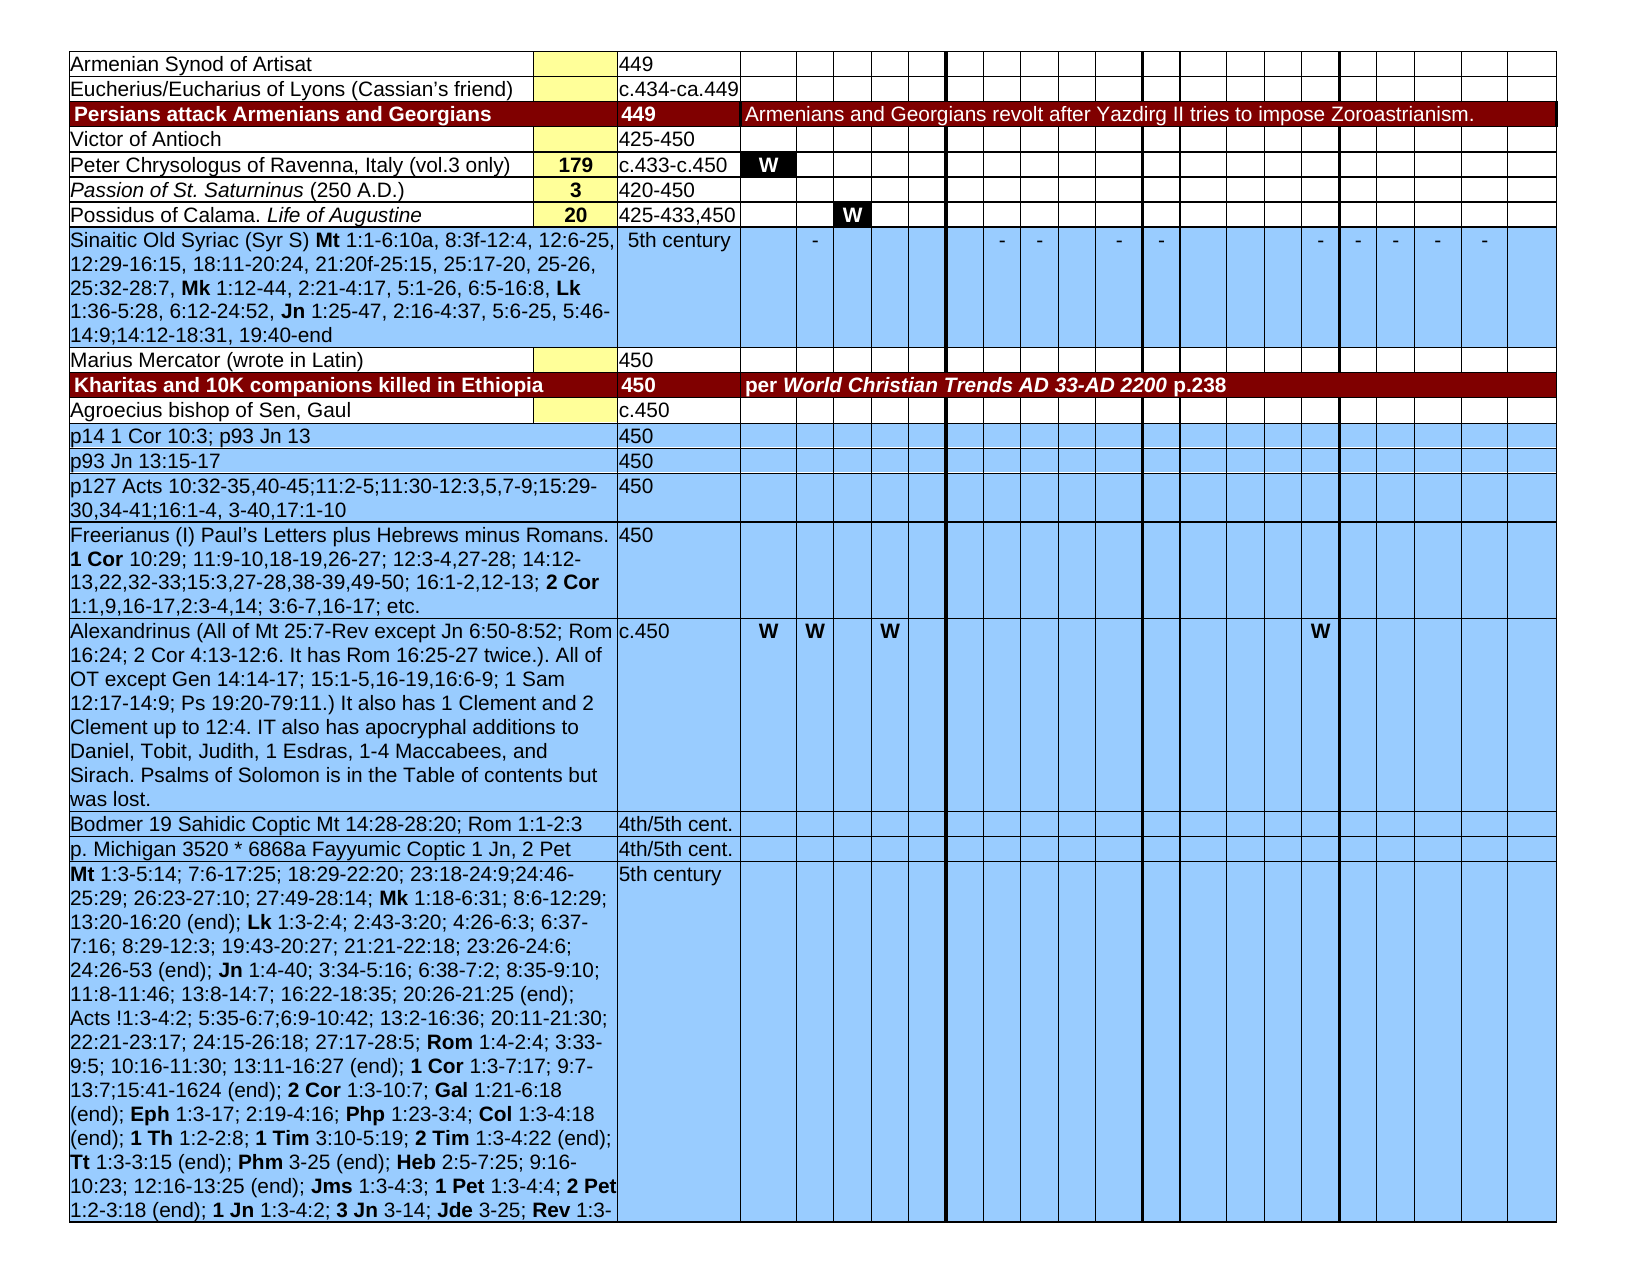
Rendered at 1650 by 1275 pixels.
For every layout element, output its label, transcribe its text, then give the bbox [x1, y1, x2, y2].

table_cell [909, 862, 944, 1221]
table_cell [948, 398, 983, 422]
table_cell [1059, 348, 1095, 372]
table_cell [797, 178, 833, 201]
table_cell [1415, 77, 1461, 101]
table_cell [1377, 837, 1414, 861]
table_cell [1265, 153, 1301, 176]
table_cell [948, 203, 983, 226]
table_cell Peter Chrysologus of Ravenna, Italy (vol.3 only) [70, 153, 533, 176]
table_cell [1341, 52, 1376, 76]
table_cell [1059, 398, 1095, 422]
table_cell [1265, 127, 1301, 151]
table_cell [1181, 77, 1226, 101]
table_cell [1144, 424, 1179, 447]
table_cell [1181, 474, 1226, 521]
table_cell [1508, 153, 1556, 176]
table_cell [1415, 398, 1461, 422]
table_cell [1096, 203, 1141, 226]
table_cell [1021, 862, 1058, 1221]
table_cell [1415, 812, 1461, 836]
table_cell [1508, 862, 1556, 1221]
table_cell - [1302, 228, 1338, 347]
table_cell [1144, 178, 1179, 201]
table_cell [872, 77, 908, 101]
table_cell [797, 52, 833, 76]
table_cell [1341, 77, 1376, 101]
table_cell [872, 812, 908, 836]
table_cell [1377, 153, 1414, 176]
table_cell [1302, 52, 1338, 76]
table_cell [741, 523, 796, 618]
table_cell [797, 862, 833, 1221]
table_cell [1462, 77, 1507, 101]
table_cell [1021, 474, 1058, 521]
table_cell [1021, 619, 1058, 811]
table_cell [1341, 812, 1376, 836]
table_cell [1462, 474, 1507, 521]
table_cell - [1377, 228, 1414, 347]
table_cell [741, 862, 796, 1221]
table_cell [1096, 52, 1141, 76]
table_cell [1021, 348, 1058, 372]
table_cell [1508, 228, 1556, 347]
table_cell [1415, 862, 1461, 1221]
table_cell [1059, 812, 1095, 836]
table_cell [1462, 348, 1507, 372]
table_cell [834, 862, 871, 1221]
table_cell [1341, 523, 1376, 618]
table_cell [1462, 398, 1507, 422]
table_cell [834, 153, 871, 176]
table_cell [1415, 424, 1461, 447]
table_cell [1508, 52, 1556, 76]
table_cell [1462, 127, 1507, 151]
table_cell [948, 837, 983, 861]
table_cell W [797, 619, 833, 811]
table_cell [1181, 228, 1226, 347]
table_cell [797, 474, 833, 521]
table_cell [1227, 127, 1264, 151]
table_cell [1227, 449, 1264, 472]
table_cell [909, 398, 944, 422]
table_cell c.450 [618, 619, 740, 811]
table_cell [834, 619, 871, 811]
table_cell [1059, 474, 1095, 521]
table_cell [741, 77, 796, 101]
table_cell [1227, 523, 1264, 618]
table_cell [1415, 52, 1461, 76]
table_cell [948, 523, 983, 618]
table_cell [909, 52, 944, 76]
table_cell [1021, 153, 1058, 176]
table_cell [984, 178, 1020, 201]
table_cell [909, 153, 944, 176]
table_cell [1302, 449, 1338, 472]
table_cell [1181, 127, 1226, 151]
table_cell [797, 449, 833, 472]
table_cell p. Michigan 3520 * 6868a Fayyumic Coptic 1 Jn, 2 Pet [70, 837, 617, 861]
table_cell [948, 348, 983, 372]
table_cell [1377, 348, 1414, 372]
table_cell per World Christian Trends AD 33-AD 2200 p.238 [741, 373, 1556, 397]
table_cell p93 Jn 13:15-17 [70, 449, 617, 472]
table_cell Agroecius bishop of Sen, Gaul [70, 398, 533, 422]
table_cell [1096, 523, 1141, 618]
table_cell Kharitas and 10K companions killed in Ethiopia [70, 373, 617, 397]
table_cell [834, 523, 871, 618]
table_cell [1302, 812, 1338, 836]
table_cell [909, 812, 944, 836]
table_cell W [741, 153, 796, 176]
table_cell [1265, 203, 1301, 226]
table_cell [1144, 474, 1179, 521]
table_cell [948, 153, 983, 176]
table_cell [1265, 77, 1301, 101]
table_cell [948, 862, 983, 1221]
table_cell [741, 474, 796, 521]
table_cell W [741, 619, 796, 811]
table_cell c.433-c.450 [618, 153, 740, 176]
table_cell [1302, 77, 1338, 101]
table_cell [834, 348, 871, 372]
table_cell [1059, 523, 1095, 618]
table_cell [1181, 348, 1226, 372]
table_cell [1227, 52, 1264, 76]
table_cell Persians attack Armenians and Georgians [70, 102, 617, 126]
table_cell [1265, 228, 1301, 347]
table_cell [1181, 178, 1226, 201]
table_cell W [872, 619, 908, 811]
table_cell [1341, 837, 1376, 861]
table_cell [1227, 812, 1264, 836]
table_cell [872, 348, 908, 372]
table_cell [1265, 837, 1301, 861]
table_cell [1508, 619, 1556, 811]
table_cell [1144, 837, 1179, 861]
table_cell [834, 837, 871, 861]
table_cell [797, 153, 833, 176]
table_cell [872, 523, 908, 618]
table_cell [1144, 812, 1179, 836]
table_cell 449 [618, 102, 739, 126]
table_cell [1021, 127, 1058, 151]
table_cell [1181, 203, 1226, 226]
table_cell [909, 127, 944, 151]
table_cell [1415, 523, 1461, 618]
table_cell [1462, 52, 1507, 76]
table_cell [948, 178, 983, 201]
table_cell [1341, 153, 1376, 176]
table_cell [872, 474, 908, 521]
table_cell [1462, 153, 1507, 176]
table_cell [834, 127, 871, 151]
table_cell [1096, 127, 1141, 151]
table_cell [1059, 178, 1095, 201]
table_cell [1377, 398, 1414, 422]
table_cell [834, 228, 871, 347]
table_cell 449 [618, 52, 740, 76]
table_cell [1265, 348, 1301, 372]
table_cell Freerianus (I) Paul’s Letters plus Hebrews minus Romans. 1 Cor 10:29; 11:9-10,18-19,26-27; 12:3-4,27-28; 14:12-13,22,32-33;15:3,27-28,38-39,49-50; 16:1-2,12-13; 2 Cor 1:1,9,16-17,2:3-4,14; 3:6-7,16-17; etc. [70, 523, 617, 618]
table_cell - [1021, 228, 1058, 347]
table_cell [741, 812, 796, 836]
table_cell 4th/5th cent. [618, 812, 740, 836]
table_cell [1415, 619, 1461, 811]
table_cell [1377, 203, 1414, 226]
table_cell [1181, 52, 1226, 76]
table_cell [1377, 474, 1414, 521]
table_cell [1415, 203, 1461, 226]
table_cell [797, 77, 833, 101]
table_cell [909, 474, 944, 521]
table_cell [984, 619, 1020, 811]
table_cell [1265, 449, 1301, 472]
table_cell 450 [618, 449, 740, 472]
table_cell [1144, 523, 1179, 618]
table_cell [1227, 474, 1264, 521]
table_cell [797, 812, 833, 836]
table_cell [948, 449, 983, 472]
table_cell [834, 474, 871, 521]
table_cell [1227, 862, 1264, 1221]
table_cell [1265, 474, 1301, 521]
table_cell [948, 52, 983, 76]
table_cell [1265, 52, 1301, 76]
table_cell [1377, 127, 1414, 151]
table_cell [872, 862, 908, 1221]
table_cell [1302, 474, 1338, 521]
table_cell [1059, 449, 1095, 472]
table_cell [1377, 424, 1414, 447]
table_cell [1181, 812, 1226, 836]
table_cell [834, 424, 871, 447]
table_cell [1508, 523, 1556, 618]
table_cell [1144, 203, 1179, 226]
table_cell [1377, 619, 1414, 811]
table_cell [948, 812, 983, 836]
table_cell Armenian Synod of Artisat [70, 52, 533, 76]
table_cell [1341, 348, 1376, 372]
table_cell [1508, 77, 1556, 101]
table_cell [534, 348, 617, 372]
table_cell [1341, 474, 1376, 521]
table_cell 450 [618, 424, 740, 447]
table_cell [1302, 178, 1338, 201]
table_cell [1021, 424, 1058, 447]
table_cell [1059, 77, 1095, 101]
table_cell 5th century [618, 228, 740, 347]
table_cell Passion of St. Saturninus (250 A.D.) [70, 178, 533, 201]
table_cell 425-433,450 [618, 203, 740, 226]
table_cell [1415, 837, 1461, 861]
table_cell [1302, 862, 1338, 1221]
table_cell [1227, 348, 1264, 372]
table_cell [1096, 178, 1141, 201]
table_cell 450 [618, 348, 740, 372]
table_cell [1181, 837, 1226, 861]
table_cell [909, 228, 944, 347]
table_cell [1508, 474, 1556, 521]
table_cell [741, 228, 796, 347]
table_cell Marius Mercator (wrote in Latin) [70, 348, 533, 372]
table_cell [1021, 449, 1058, 472]
table_cell - [797, 228, 833, 347]
table_cell [1377, 77, 1414, 101]
table_cell [1144, 52, 1179, 76]
table_cell [984, 449, 1020, 472]
table_cell [1302, 203, 1338, 226]
table_cell [834, 52, 871, 76]
table_cell [984, 474, 1020, 521]
table_cell [1144, 127, 1179, 151]
table_cell [1415, 474, 1461, 521]
table_cell [1059, 52, 1095, 76]
table_cell - [984, 228, 1020, 347]
table_cell 5th century [618, 862, 740, 1221]
table_cell [534, 127, 617, 151]
table_cell [1059, 619, 1095, 811]
table_cell [1096, 398, 1141, 422]
table_cell [984, 348, 1020, 372]
table_cell [1341, 203, 1376, 226]
table_cell [534, 77, 617, 101]
table_cell [1341, 619, 1376, 811]
table_cell [1227, 424, 1264, 447]
table_cell [984, 523, 1020, 618]
table_cell [1377, 178, 1414, 201]
table_cell [1144, 348, 1179, 372]
table_cell [1181, 153, 1226, 176]
table_cell [1181, 449, 1226, 472]
table_cell [1341, 178, 1376, 201]
table_cell [984, 203, 1020, 226]
table_cell W [834, 203, 871, 226]
table_cell [1415, 153, 1461, 176]
table_cell [1377, 449, 1414, 472]
table_cell [741, 837, 796, 861]
table_cell [741, 348, 796, 372]
table_cell p127 Acts 10:32-35,40-45;11:2-5;11:30-12:3,5,7-9;15:29-30,34-41;16:1-4, 3-40,17:1-10 [70, 474, 617, 521]
table_cell [1415, 127, 1461, 151]
table_cell [1096, 862, 1141, 1221]
table_cell [1096, 77, 1141, 101]
table_cell [872, 228, 908, 347]
table_cell [1302, 523, 1338, 618]
table_cell [1021, 837, 1058, 861]
table_cell [1462, 203, 1507, 226]
table_cell c.450 [618, 398, 740, 422]
table_cell Possidus of Calama. Life of Augustine [70, 203, 533, 226]
table_cell [1341, 862, 1376, 1221]
table_cell [948, 619, 983, 811]
table_cell [1302, 127, 1338, 151]
table_cell [1021, 178, 1058, 201]
table_cell [1508, 127, 1556, 151]
table_cell [1059, 424, 1095, 447]
table_cell [1265, 523, 1301, 618]
table_cell [1508, 203, 1556, 226]
table_cell [797, 837, 833, 861]
table_cell [1227, 228, 1264, 347]
table_cell 179 [534, 153, 617, 176]
table_cell [741, 203, 796, 226]
table_cell [1508, 812, 1556, 836]
table_cell [872, 153, 908, 176]
table_cell 3 [534, 178, 617, 201]
table_cell [1227, 77, 1264, 101]
table_cell [834, 812, 871, 836]
table_cell Victor of Antioch [70, 127, 533, 151]
table_cell [1059, 127, 1095, 151]
table_cell [1096, 812, 1141, 836]
table_cell [984, 812, 1020, 836]
table_cell [984, 52, 1020, 76]
table_cell [1227, 398, 1264, 422]
table_cell [1144, 449, 1179, 472]
table_cell [1462, 424, 1507, 447]
table_cell [1096, 619, 1141, 811]
table_cell [872, 398, 908, 422]
table_cell - [1144, 228, 1179, 347]
table_cell [1265, 424, 1301, 447]
table_cell [1227, 178, 1264, 201]
table_cell [1377, 812, 1414, 836]
table_cell Alexandrinus (All of Mt 25:7-Rev except Jn 6:50-8:52; Rom 16:24; 2 Cor 4:13-12:6. It has Rom 16:25-27 twice.). All of OT except Gen 14:14-17; 15:1-5,16-19,16:6-9; 1 Sam 12:17-14:9; Ps 19:20-79:11.) It also has 1 Clement and 2 Clement up to 12:4. IT also has apocryphal additions to Daniel, Tobit, Judith, 1 Esdras, 1-4 Maccabees, and Sirach. Psalms of Solomon is in the Table of contents but was lost. [70, 619, 617, 811]
table_cell [1096, 153, 1141, 176]
table_cell [1144, 862, 1179, 1221]
table_cell [1265, 178, 1301, 201]
table_cell [797, 398, 833, 422]
table_cell - [1096, 228, 1141, 347]
table_cell [1181, 523, 1226, 618]
table_cell [1341, 127, 1376, 151]
table_cell [1377, 52, 1414, 76]
table_cell [984, 77, 1020, 101]
table_cell [1508, 178, 1556, 201]
table_cell [872, 203, 908, 226]
table_cell [1265, 812, 1301, 836]
table_cell 450 [618, 474, 740, 521]
table_cell [872, 424, 908, 447]
table_cell [1265, 619, 1301, 811]
table_cell [1227, 153, 1264, 176]
table_cell [1377, 523, 1414, 618]
table_cell [1096, 837, 1141, 861]
table_cell [1181, 424, 1226, 447]
table_cell [741, 424, 796, 447]
table_cell [909, 203, 944, 226]
table_cell [1302, 153, 1338, 176]
table_cell [909, 77, 944, 101]
table_cell [984, 424, 1020, 447]
table_cell [1462, 862, 1507, 1221]
table_cell [1021, 398, 1058, 422]
table_cell - [1415, 228, 1461, 347]
table_cell [1415, 449, 1461, 472]
table_cell [1059, 203, 1095, 226]
table_cell [797, 424, 833, 447]
table_cell [1508, 449, 1556, 472]
table_cell [1377, 862, 1414, 1221]
table_cell 450 [618, 523, 740, 618]
table_cell [1096, 474, 1141, 521]
table_cell Sinaitic Old Syriac (Syr S) Mt 1:1-6:10a, 8:3f-12:4, 12:6-25, 12:29-16:15, 18:11-20:24, 21:20f-25:15, 25:17-20, 25-26, 25:32-28:7, Mk 1:12-44, 2:21-4:17, 5:1-26, 6:5-16:8, Lk 1:36-5:28, 6:12-24:52, Jn 1:25-47, 2:16-4:37, 5:6-25, 5:46-14:9;14:12-18:31, 19:40-end [70, 228, 617, 347]
table_cell [1144, 153, 1179, 176]
table_cell [909, 449, 944, 472]
table_cell [984, 127, 1020, 151]
table_cell [1415, 348, 1461, 372]
table_cell [1415, 178, 1461, 201]
table_cell [948, 228, 983, 347]
table_cell [741, 127, 796, 151]
table_cell - [1462, 228, 1507, 347]
table_cell [1227, 203, 1264, 226]
table_cell [1144, 619, 1179, 811]
table_cell [534, 52, 617, 76]
table_cell 450 [618, 373, 740, 397]
table_cell Bodmer 19 Sahidic Coptic Mt 14:28-28:20; Rom 1:1-2:3 [70, 812, 617, 836]
table_cell [1021, 812, 1058, 836]
table_cell [984, 153, 1020, 176]
table_cell [948, 127, 983, 151]
table_cell [872, 449, 908, 472]
table_cell [1462, 837, 1507, 861]
table_cell [872, 178, 908, 201]
table_cell [797, 523, 833, 618]
table_cell [1059, 153, 1095, 176]
table_cell [1508, 398, 1556, 422]
table_cell [1508, 424, 1556, 447]
table_cell [741, 52, 796, 76]
table_cell [984, 837, 1020, 861]
table_cell [1462, 449, 1507, 472]
table_cell [1059, 837, 1095, 861]
table_cell W [1302, 619, 1338, 811]
table_cell [797, 203, 833, 226]
table_cell [948, 474, 983, 521]
table_cell [741, 178, 796, 201]
table_cell [1096, 348, 1141, 372]
table_cell Eucherius/Eucharius of Lyons (Cassian’s friend) [70, 77, 533, 101]
table_cell p14 1 Cor 10:3; p93 Jn 13 [70, 424, 617, 447]
table_cell [1059, 228, 1095, 347]
table_cell [872, 127, 908, 151]
table_cell [1021, 203, 1058, 226]
table_cell [1181, 398, 1226, 422]
table_cell [741, 398, 796, 422]
table_cell [741, 449, 796, 472]
table_cell [872, 52, 908, 76]
table_cell [1181, 619, 1226, 811]
table_cell [1341, 398, 1376, 422]
table_cell [1021, 52, 1058, 76]
table_cell [797, 348, 833, 372]
table_cell [909, 619, 944, 811]
table_cell [1181, 862, 1226, 1221]
table_cell 20 [534, 203, 617, 226]
table_cell [797, 127, 833, 151]
table_cell - [1341, 228, 1376, 347]
table_cell [1144, 77, 1179, 101]
table_cell [948, 424, 983, 447]
table_cell [909, 837, 944, 861]
table_cell [909, 348, 944, 372]
table_cell [984, 862, 1020, 1221]
table_cell 4th/5th cent. [618, 837, 740, 861]
table_cell [834, 178, 871, 201]
table_cell [1508, 348, 1556, 372]
table_cell [1059, 862, 1095, 1221]
table_cell [1227, 837, 1264, 861]
table_cell [909, 523, 944, 618]
table_cell [984, 398, 1020, 422]
table_cell [1265, 398, 1301, 422]
table_cell [1021, 523, 1058, 618]
table_cell [1462, 523, 1507, 618]
table_cell [1462, 619, 1507, 811]
table_cell [534, 398, 617, 422]
table_cell [834, 77, 871, 101]
table_cell [1265, 862, 1301, 1221]
table_cell [909, 424, 944, 447]
table_cell Armenians and Georgians revolt after Yazdirg II tries to impose Zoroastrianism. [742, 102, 1555, 126]
table_cell [1302, 837, 1338, 861]
table_cell [1096, 424, 1141, 447]
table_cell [70, 862, 617, 1221]
table_cell [872, 837, 908, 861]
table_cell [1302, 398, 1338, 422]
table_cell [1144, 398, 1179, 422]
table_cell [1462, 812, 1507, 836]
table_cell [834, 398, 871, 422]
table_cell [1462, 178, 1507, 201]
table_cell [1341, 424, 1376, 447]
table_cell [1227, 619, 1264, 811]
table_cell c.434-ca.449 [618, 77, 740, 101]
table_cell [1341, 449, 1376, 472]
table_cell [948, 77, 983, 101]
table_cell [1508, 837, 1556, 861]
table_cell [1021, 77, 1058, 101]
table_cell [1302, 348, 1338, 372]
table_cell [909, 178, 944, 201]
table_cell 425-450 [618, 127, 740, 151]
table_cell [1096, 449, 1141, 472]
table_cell [834, 449, 871, 472]
table_cell 420-450 [618, 178, 740, 201]
table_cell [1302, 424, 1338, 447]
